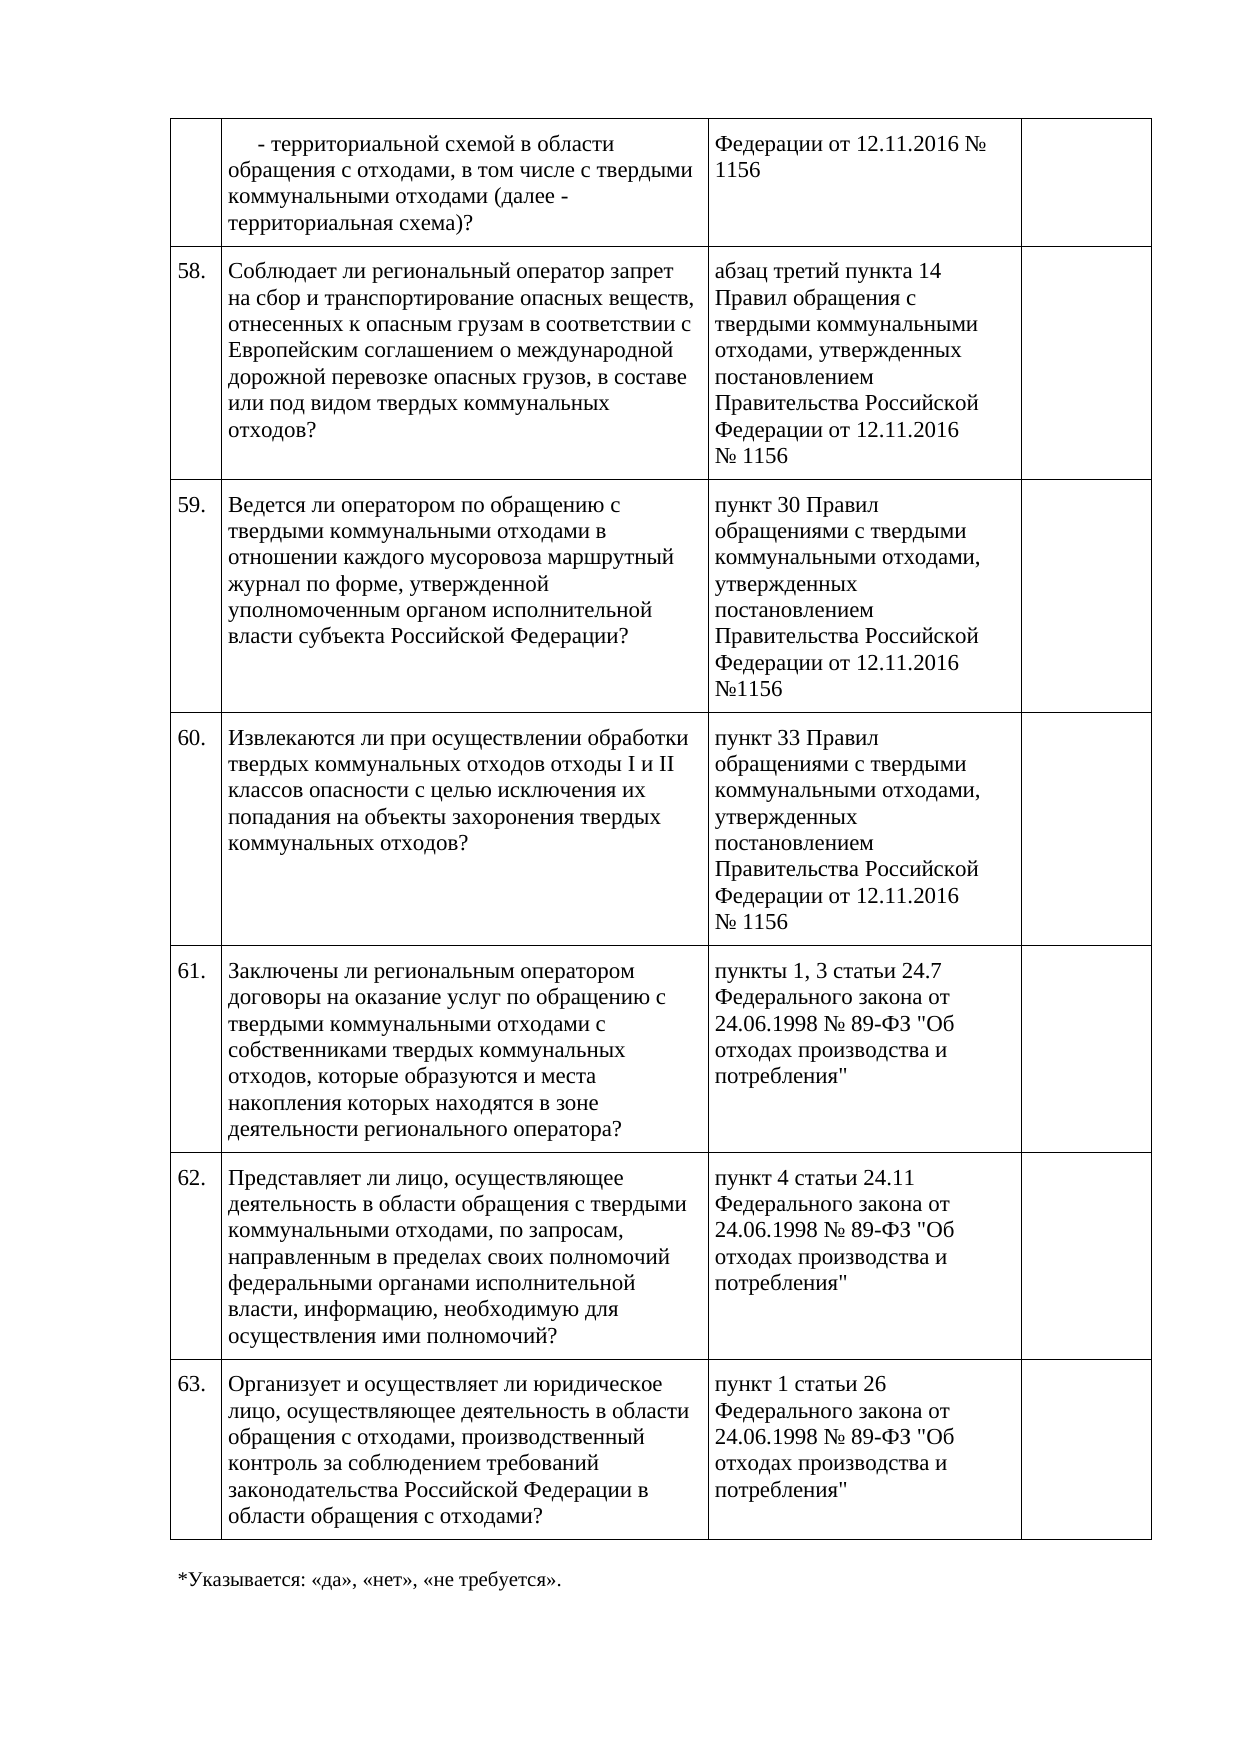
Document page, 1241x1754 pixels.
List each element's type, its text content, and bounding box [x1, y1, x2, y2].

table_cell 59. [171, 480, 221, 712]
table_cell [1022, 1360, 1151, 1539]
table_cell [1022, 119, 1151, 246]
table_cell [1022, 480, 1151, 712]
table_cell 60. [171, 713, 221, 945]
table_cell [1022, 1153, 1151, 1359]
table_cell 58. [171, 247, 221, 479]
table_cell 61. [171, 946, 221, 1152]
table_cell пункт 4 статьи 24.11 Федерального закона от 24.06.1998 № 89-ФЗ "Об отходах производства и потребления" [709, 1153, 1021, 1359]
table_cell [1022, 713, 1151, 945]
table_cell Организует и осуществляет ли юридическое лицо, осуществляющее деятельность в области обращения с отходами, производственный контроль за соблюдением требований законодательства Российской Федерации в области обращения с отходами? [222, 1360, 708, 1539]
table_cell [709, 119, 1021, 246]
table_cell пункты 1, 3 статьи 24.7 Федерального закона от 24.06.1998 № 89-ФЗ "Об отходах производства и потребления" [709, 946, 1021, 1152]
table_cell Соблюдает ли региональный оператор запрет на сбор и транспортирование опасных веществ, отнесенных к опасным грузам в соответствии с Европейским соглашением о международной дорожной перевозке опасных грузов, в составе или под видом твердых коммунальных отходов? [222, 247, 708, 479]
table_cell пункт 30 Правил обращениями с твердыми коммунальными отходами, утвержденных постановлением Правительства Российской Федерации от 12.11.2016 №1156 [709, 480, 1021, 712]
text *Указывается: «да», «нет», «не требуется». [177, 1567, 1152, 1591]
table_cell 63. [171, 1360, 221, 1539]
table_cell пункт 33 Правил обращениями с твердыми коммунальными отходами, утвержденных постановлением Правительства Российской Федерации от 12.11.2016 № 1156 [709, 713, 1021, 945]
table_cell 62. [171, 1153, 221, 1359]
table_cell [1022, 247, 1151, 479]
table_cell пункт 1 статьи 26 Федерального закона от 24.06.1998 № 89-ФЗ "Об отходах производства и потребления" [709, 1360, 1021, 1539]
table_cell абзац третий пункта 14 Правил обращения с твердыми коммунальными отходами, утвержденных постановлением Правительства Российской Федерации от 12.11.2016 № 1156 [709, 247, 1021, 479]
table_cell Представляет ли лицо, осуществляющее деятельность в области обращения с твердыми коммунальными отходами, по запросам, направленным в пределах своих полномочий федеральными органами исполнительной власти, информацию, необходимую для осуществления ими полномочий? [222, 1153, 708, 1359]
table_cell Ведется ли оператором по обращению с твердыми коммунальными отходами в отношении каждого мусоровоза маршрутный журнал по форме, утвержденной уполномоченным органом исполнительной власти субъекта Российской Федерации? [222, 480, 708, 712]
table_cell [1022, 946, 1151, 1152]
table_cell Извлекаются ли при осуществлении обработки твердых коммунальных отходов отходы I и II классов опасности с целью исключения их попадания на объекты захоронения твердых коммунальных отходов? [222, 713, 708, 945]
table_cell Заключены ли региональным оператором договоры на оказание услуг по обращению с твердыми коммунальными отходами с собственниками твердых коммунальных отходов, которые образуются и места накопления которых находятся в зоне деятельности регионального оператора? [222, 946, 708, 1152]
